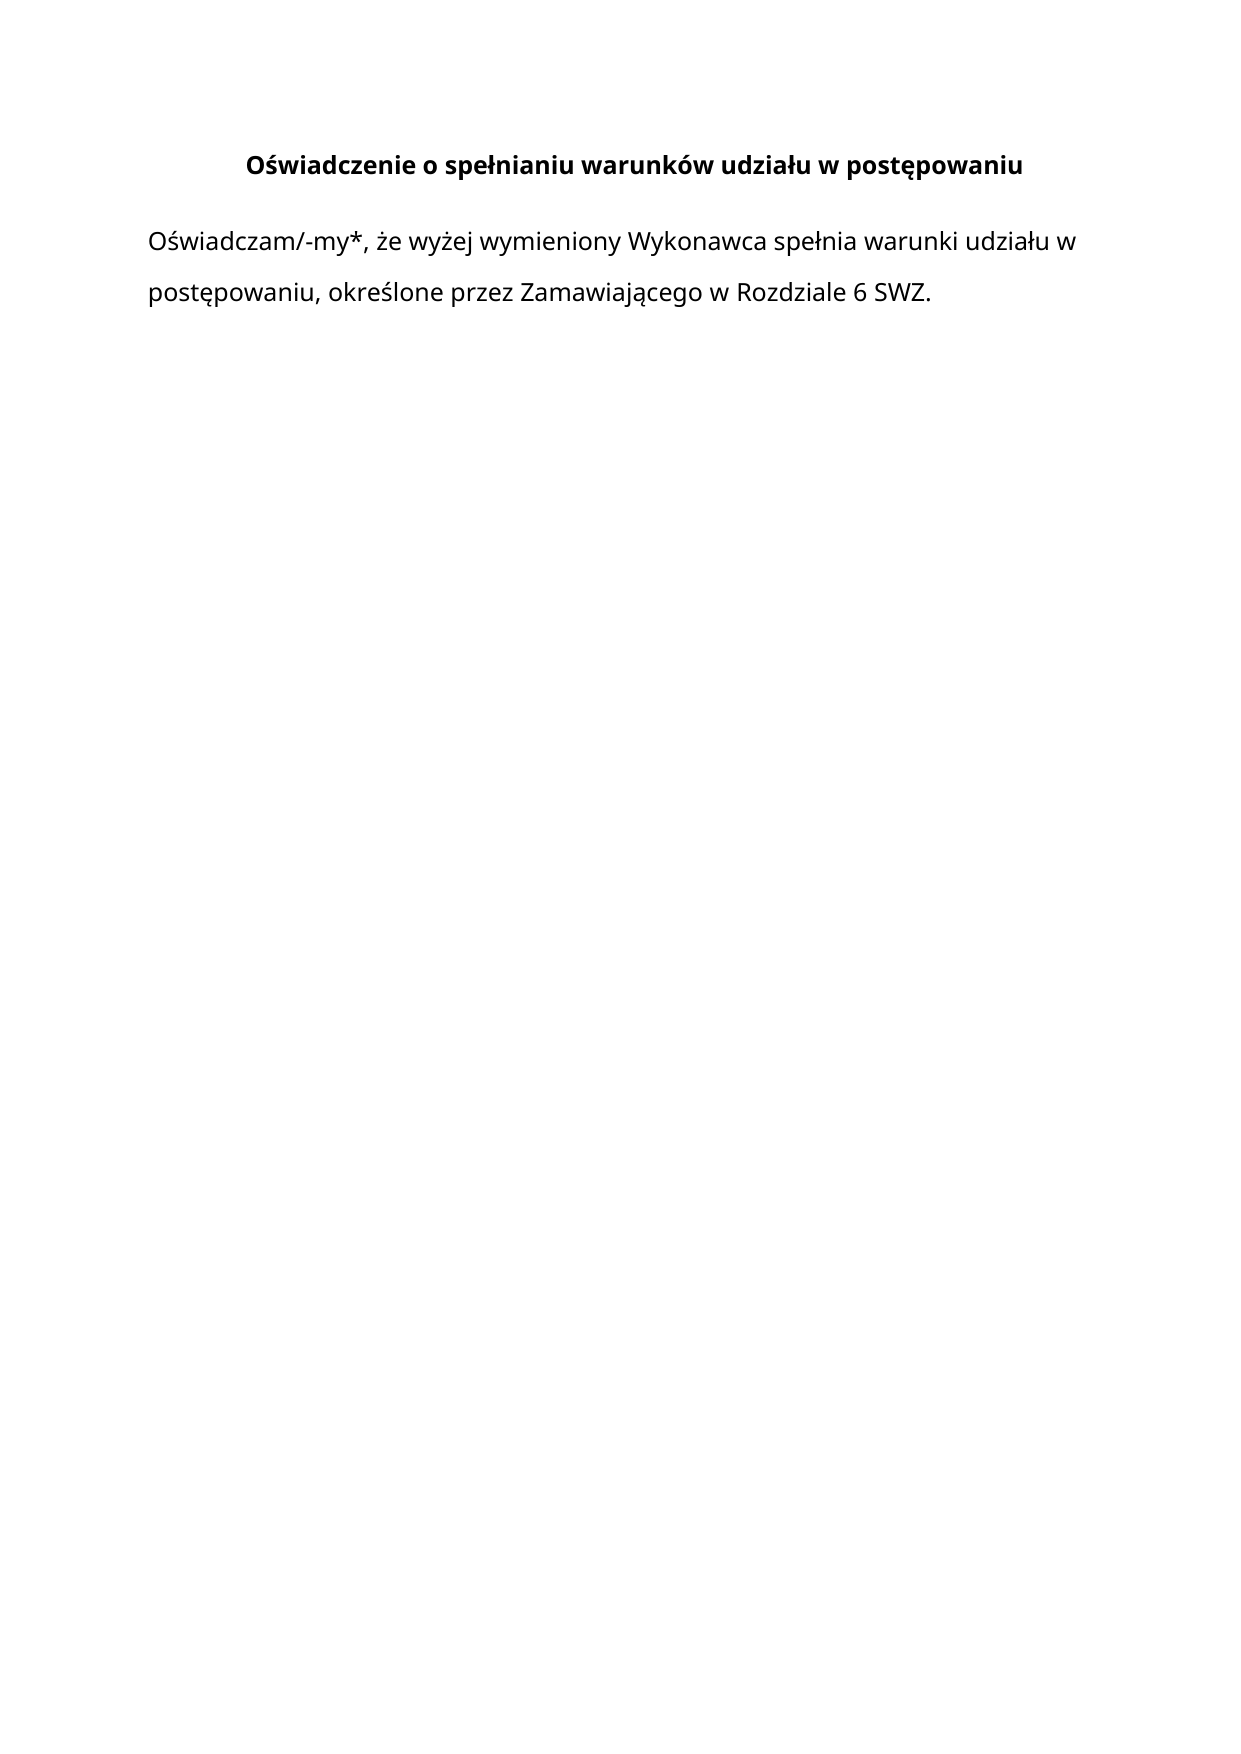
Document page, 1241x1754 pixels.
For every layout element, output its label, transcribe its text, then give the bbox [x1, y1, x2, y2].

text Oświadczam/-my*, że wyżej wymieniony Wykonawca spełnia warunki udziału w postępowaniu, określone przez Zamawiającego w Rozdziale 6 SWZ. [148, 224, 1122, 309]
subtitle Oświadczenie o spełnianiu warunków udziału w postępowaniu [148, 148, 1122, 182]
